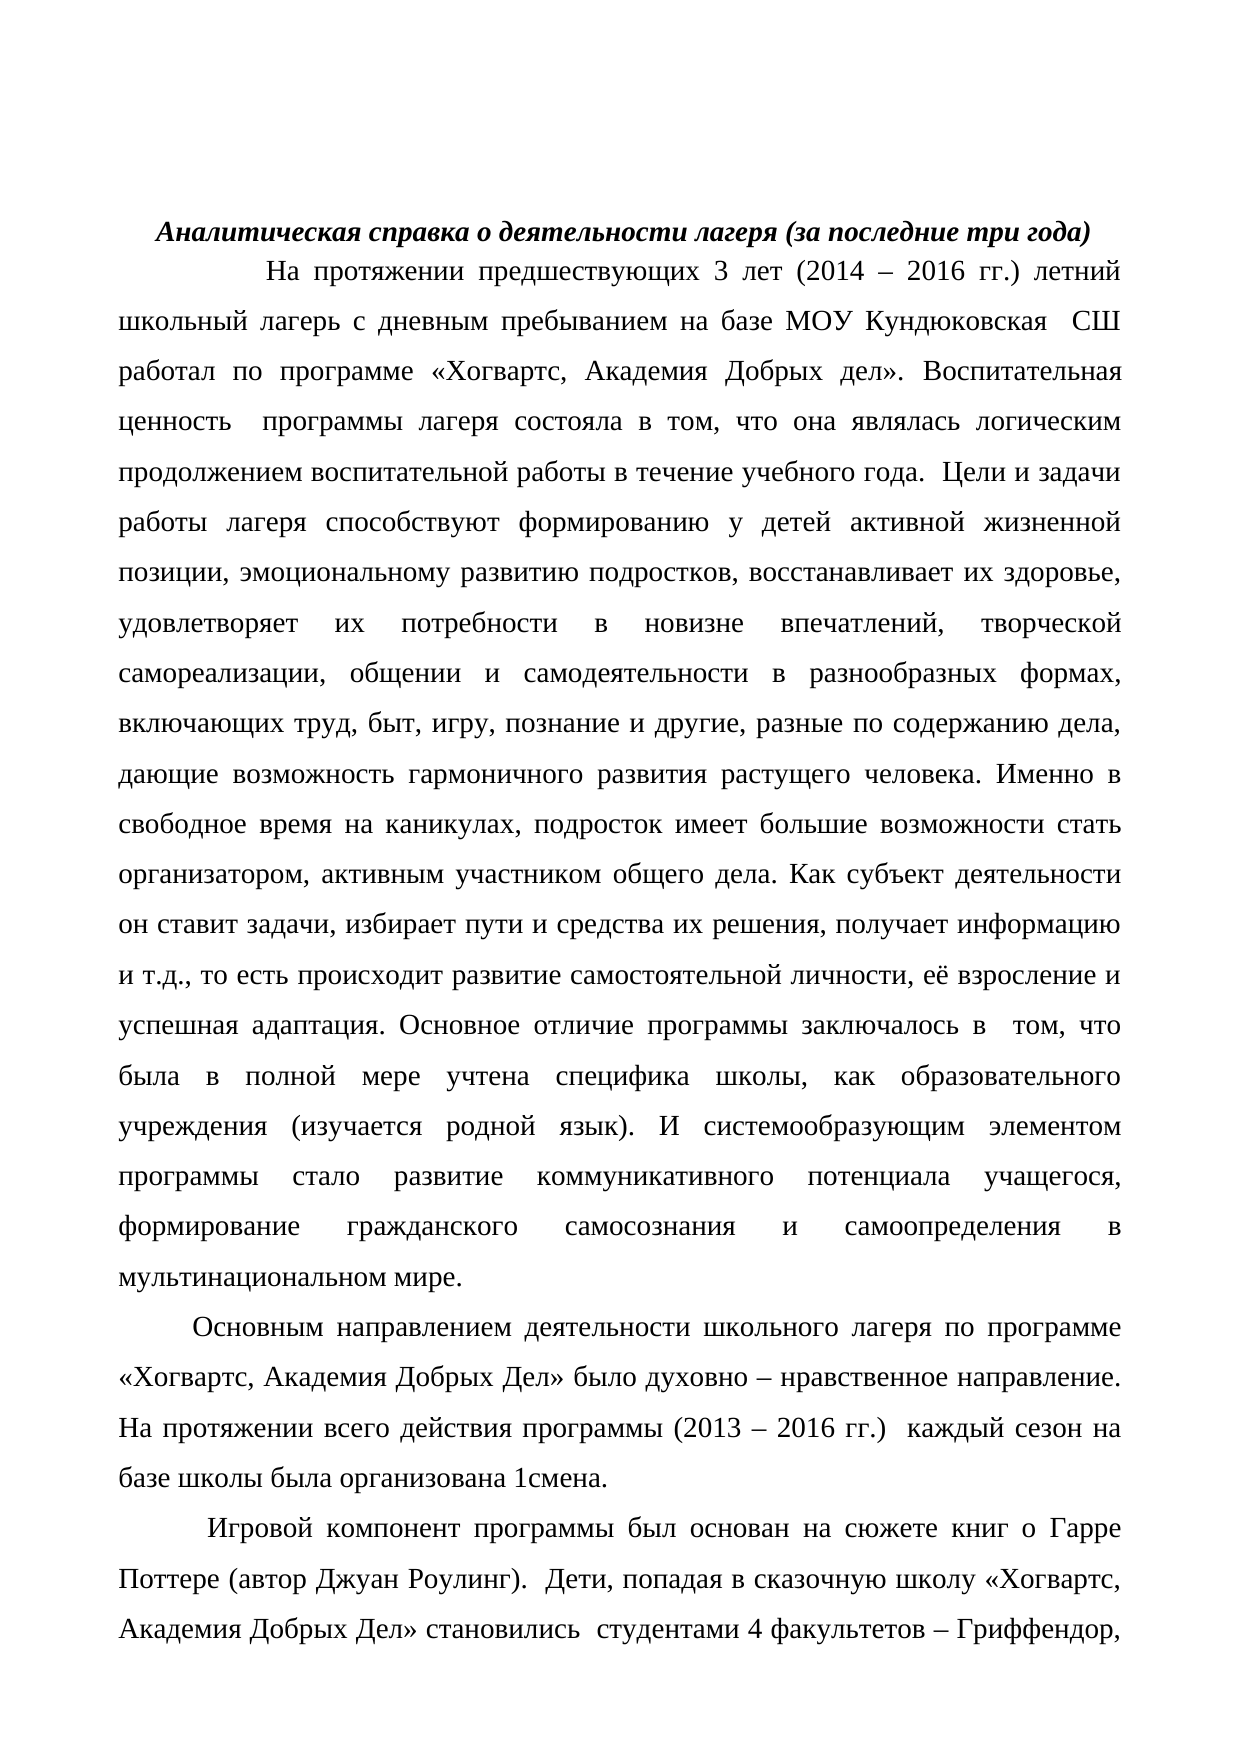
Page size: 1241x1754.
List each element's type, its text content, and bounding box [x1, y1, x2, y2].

text Основным направлением деятельности школьного лагеря по программе «Хогвартс, Академия Добрых Дел» было духовно – нравственное направление. На протяжении всего действия программы (2013 – 2016 гг.) каждый сезон на базе школы была организована 1смена. [118, 1309, 1122, 1494]
text Аналитическая справка о деятельности лагеря (за последние три года) [118, 214, 1122, 248]
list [118, 1510, 1122, 1644]
text На протяжении предшествующих 3 лет (2014 – 2016 гг.) летний школьный лагерь с дневным пребыванием на базе МОУ Кундюковская СШ работал по программе «Хогвартс, Академия Добрых дел». Воспитательная ценность программы лагеря состояла в том, что она являлась логическим продолжением воспитательной работы в течение учебного года. Цели и задачи работы лагеря способствуют формированию у детей активной жизненной позиции, эмоциональному развитию подростков, восстанавливает их здоровье, удовлетворяет их потребности в новизне впечатлений, творческой самореализации, общении и самодеятельности в разнообразных формах, включающих труд, быт, игру, познание и другие, разные по содержанию дела, дающие возможность гармоничного развития растущего человека. Именно в свободное время на каникулах, подросток имеет большие возможности стать организатором, активным участником общего дела. Как субъект деятельности он ставит задачи, избирает пути и средства их решения, получает информацию и т.д., то есть происходит развитие самостоятельной личности, её взросление и успешная адаптация. Основное отличие программы заключалось в том, что была в полной мере учтена специфика школы, как образовательного учреждения (изучается родной язык). И системообразующим элементом программы стало развитие коммуникативного потенциала учащегося, формирование гражданского самосознания и самоопределения в мультинациональном мире. [118, 253, 1122, 1292]
